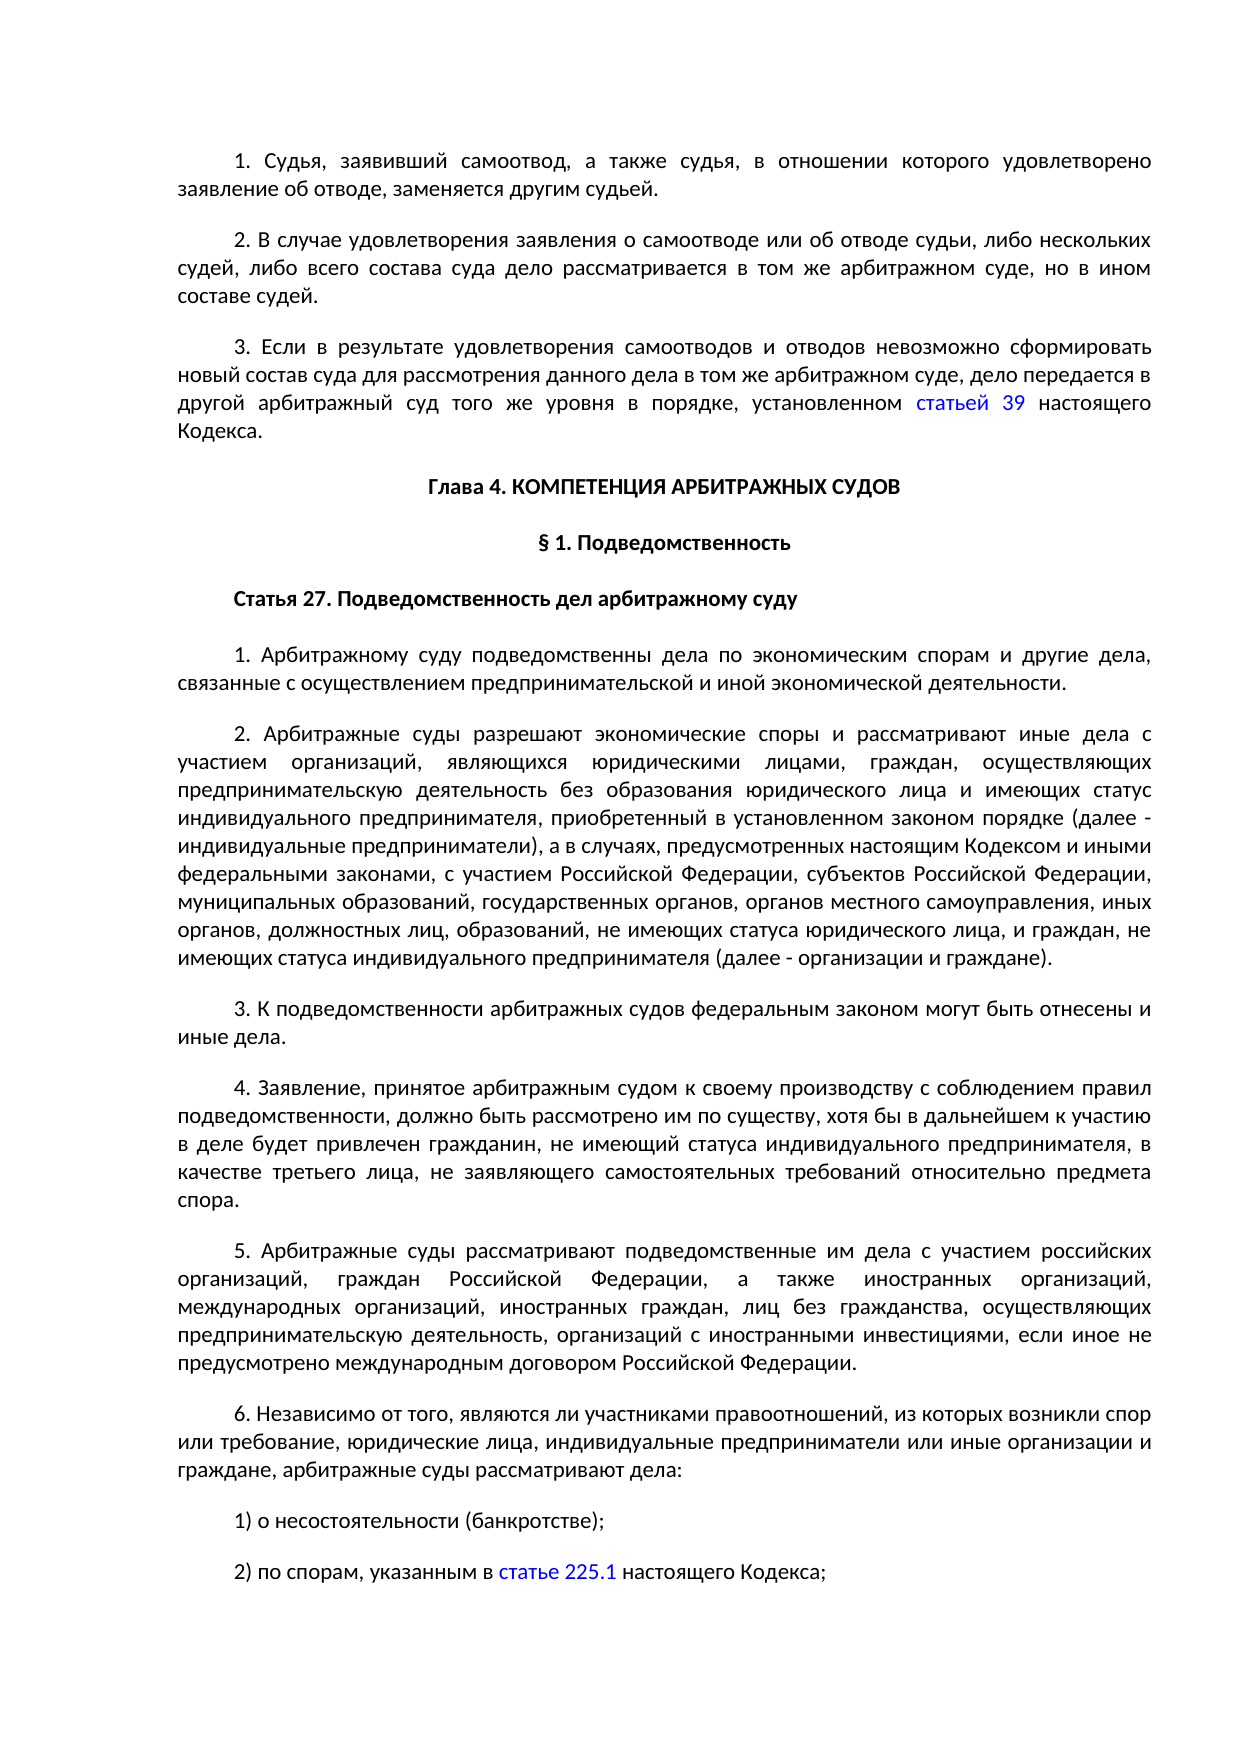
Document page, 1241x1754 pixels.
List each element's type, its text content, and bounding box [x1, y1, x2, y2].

text 6. Независимо от того, являются ли участниками правоотношений, из которых возникли спор или требование, юридические лица, индивидуальные предприниматели или иные организации и граждане, арбитражные суды рассматривают дела: [177, 1399, 1152, 1483]
text 3. К подведомственности арбитражных судов федеральным законом могут быть отнесены и иные дела. [177, 994, 1152, 1050]
text 1. Арбитражному суду подведомственны дела по экономическим спорам и другие дела, связанные с осуществлением предпринимательской и иной экономической деятельности. [177, 640, 1152, 696]
title § 1. Подведомственность [177, 528, 1152, 556]
title Статья 27. Подведомственность дел арбитражному суду [177, 584, 1152, 612]
text 4. Заявление, принятое арбитражным судом к своему производству с соблюдением правил подведомственности, должно быть рассмотрено им по существу, хотя бы в дальнейшем к участию в деле будет привлечен гражданин, не имеющий статуса индивидуального предпринимателя, в качестве третьего лица, не заявляющего самостоятельных требований относительно предмета спора. [177, 1073, 1152, 1213]
text 2. В случае удовлетворения заявления о самоотводе или об отводе судьи, либо нескольких судей, либо всего состава суда дело рассматривается в том же арбитражном суде, но в ином составе судей. [177, 225, 1152, 309]
text 2) по спорам, указанным в статье 225.1 настоящего Кодекса; [177, 1557, 1152, 1585]
text 3. Если в результате удовлетворения самоотводов и отводов невозможно сформировать новый состав суда для рассмотрения данного дела в том же арбитражном суде, дело передается в другой арбитражный суд того же уровня в порядке, установленном статьей 39 настоящего Кодекса. [177, 332, 1152, 444]
text 2. Арбитражные суды разрешают экономические споры и рассматривают иные дела с участием организаций, являющихся юридическими лицами, граждан, осуществляющих предпринимательскую деятельность без образования юридического лица и имеющих статус индивидуального предпринимателя, приобретенный в установленном законом порядке (далее - индивидуальные предприниматели), а в случаях, предусмотренных настоящим Кодексом и иными федеральными законами, с участием Российской Федерации, субъектов Российской Федерации, муниципальных образований, государственных органов, органов местного самоуправления, иных органов, должностных лиц, образований, не имеющих статуса юридического лица, и граждан, не имеющих статуса индивидуального предпринимателя (далее - организации и граждане). [177, 719, 1152, 971]
text 1) о несостоятельности (банкротстве); [177, 1506, 1152, 1534]
text 1. Судья, заявивший самоотвод, а также судья, в отношении которого удовлетворено заявление об отводе, заменяется другим судьей. [177, 146, 1152, 202]
title Глава 4. КОМПЕТЕНЦИЯ АРБИТРАЖНЫХ СУДОВ [177, 472, 1152, 500]
text 5. Арбитражные суды рассматривают подведомственные им дела с участием российских организаций, граждан Российской Федерации, а также иностранных организаций, международных организаций, иностранных граждан, лиц без гражданства, осуществляющих предпринимательскую деятельность, организаций с иностранными инвестициями, если иное не предусмотрено международным договором Российской Федерации. [177, 1236, 1152, 1376]
